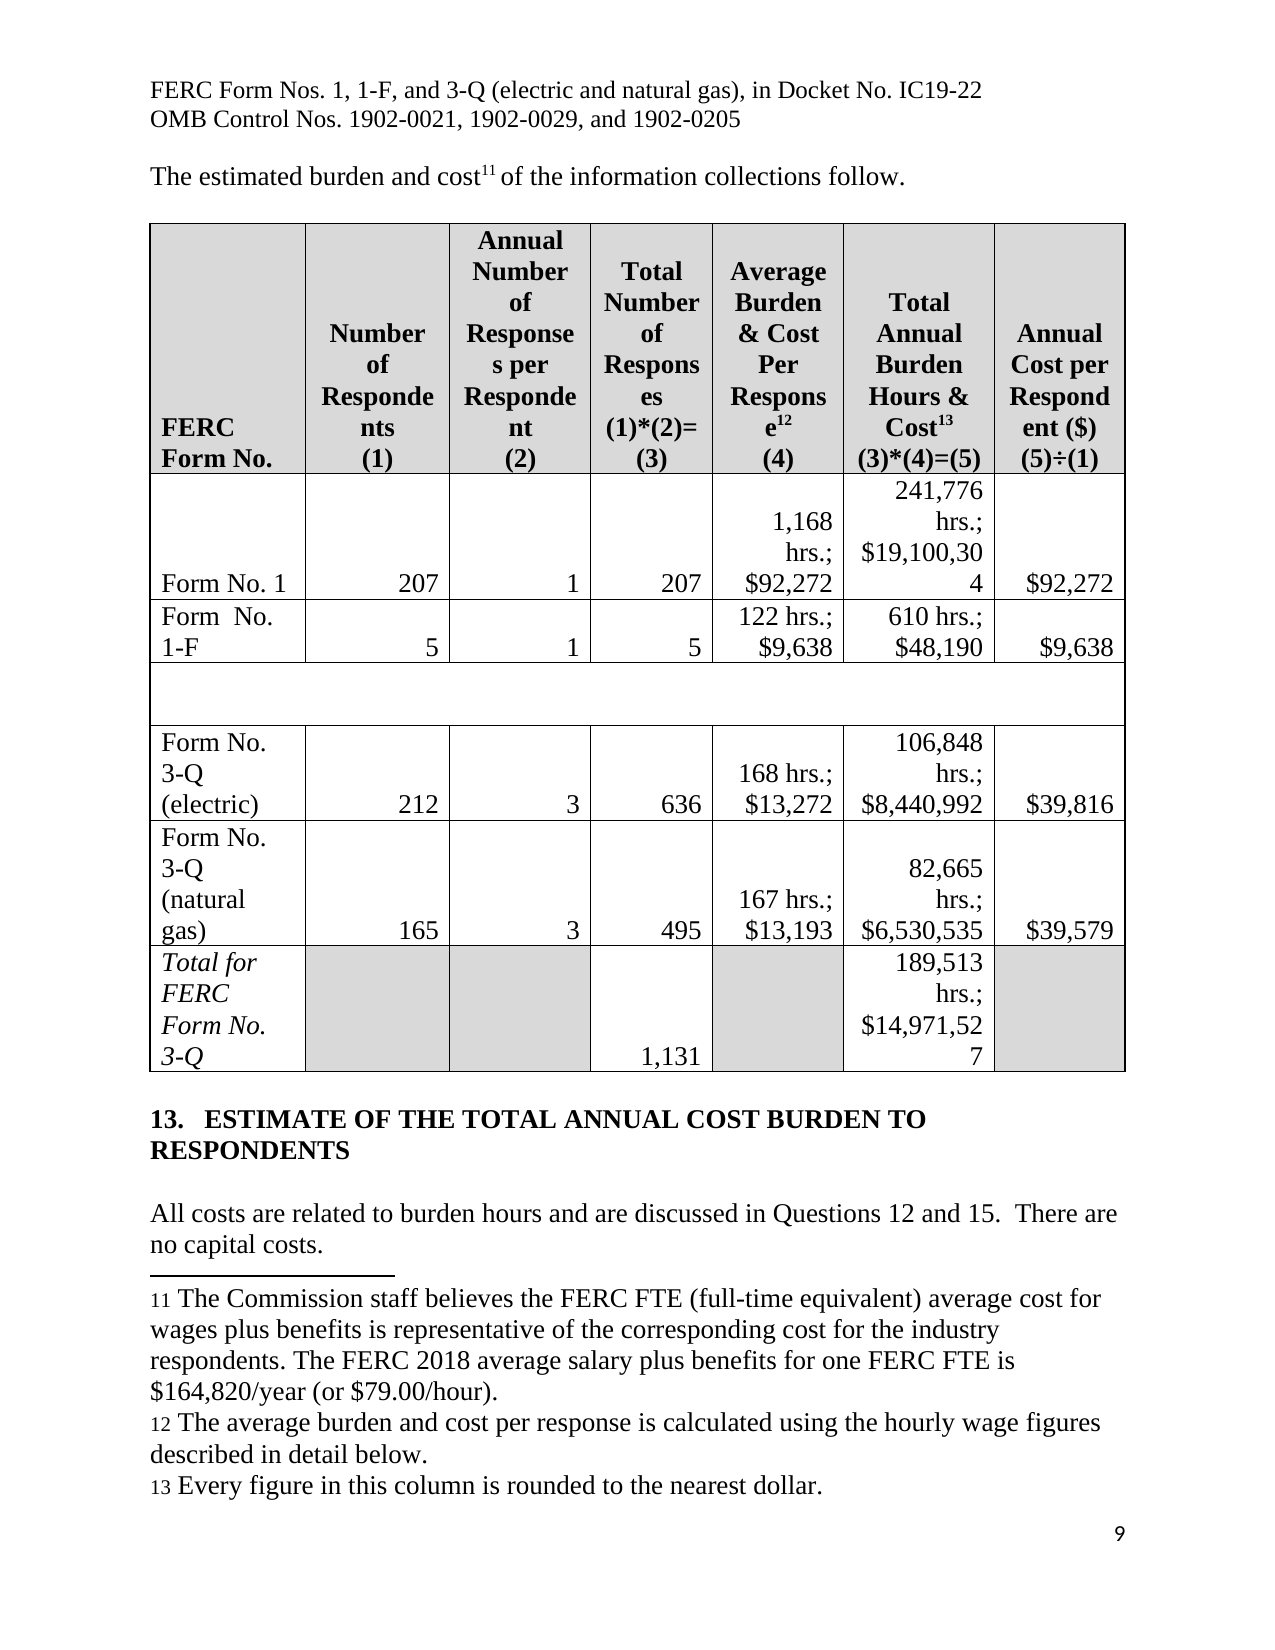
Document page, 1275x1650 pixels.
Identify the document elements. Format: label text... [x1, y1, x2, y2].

table_cell $39,816 [995, 726, 1124, 820]
table_cell Form No. 3-Q (electric) [151, 726, 305, 820]
table_cell 5 [591, 600, 712, 662]
table_cell [450, 946, 590, 1071]
table_cell 3 [450, 821, 590, 945]
table_cell 1,168 hrs.; $92,272 [713, 474, 843, 599]
table_cell 167 hrs.; $13,193 [713, 821, 843, 945]
table_cell 610 hrs.; $48,190 [844, 600, 994, 662]
table_cell Form No. 3-Q (natural gas) [151, 821, 305, 945]
table_cell 1 [450, 600, 590, 662]
table_cell 165 [306, 821, 449, 945]
table_cell 168 hrs.; $13,272 [713, 726, 843, 820]
table_cell 106,848 hrs.; $8,440,992 [844, 726, 994, 820]
text All costs are related to burden hours and are discussed in Questions 12 and 15. There are no capital costs. [150, 1197, 1125, 1259]
table_header Number of Respondents (1) [306, 224, 449, 473]
table_cell Form No. 1 [151, 474, 305, 599]
table_cell $92,272 [995, 474, 1124, 599]
table_cell Form No. 1-F [151, 600, 305, 662]
table_cell 5 [306, 600, 449, 662]
table_header Annual Cost per Respondent ($) (5)÷(1) [995, 224, 1124, 473]
table_cell 207 [591, 474, 712, 599]
table_cell 212 [306, 726, 449, 820]
table_cell Total for FERC Form No. 3-Q [151, 946, 305, 1071]
table_header Total Number of Responses (1)*(2)=(3) [591, 224, 712, 473]
table_cell 3 [450, 726, 590, 820]
table_cell 207 [306, 474, 449, 599]
table_cell 189,513 hrs.; $14,971,527 [844, 946, 994, 1071]
table_cell $9,638 [995, 600, 1124, 662]
table_cell [306, 946, 449, 1071]
text The estimated burden and cost of the information collections follow. [150, 161, 1125, 192]
table_header Total Annual Burden Hours & Cost (3)*(4)=(5) [844, 224, 994, 473]
table_cell 122 hrs.; $9,638 [713, 600, 843, 662]
text 13. ESTIMATE OF THE TOTAL ANNUAL COST BURDEN TO RESPONDENTS [150, 1103, 1125, 1166]
table_cell 1 [450, 474, 590, 599]
table_cell 1,131 [591, 946, 712, 1071]
table_cell 636 [591, 726, 712, 820]
table_header FERC Form No. [151, 224, 305, 473]
table_cell 495 [591, 821, 712, 945]
table_cell 82,665 hrs.; $6,530,535 [844, 821, 994, 945]
table_cell [713, 946, 843, 1071]
table_cell 241,776 hrs.; $19,100,304 [844, 474, 994, 599]
table_cell [995, 946, 1124, 1071]
table_header Annual Number of Responses per Respondent (2) [450, 224, 590, 473]
table_cell $39,579 [995, 821, 1124, 945]
table_header Average Burden & Cost Per Response (4) [713, 224, 843, 473]
table_cell [151, 663, 1124, 725]
